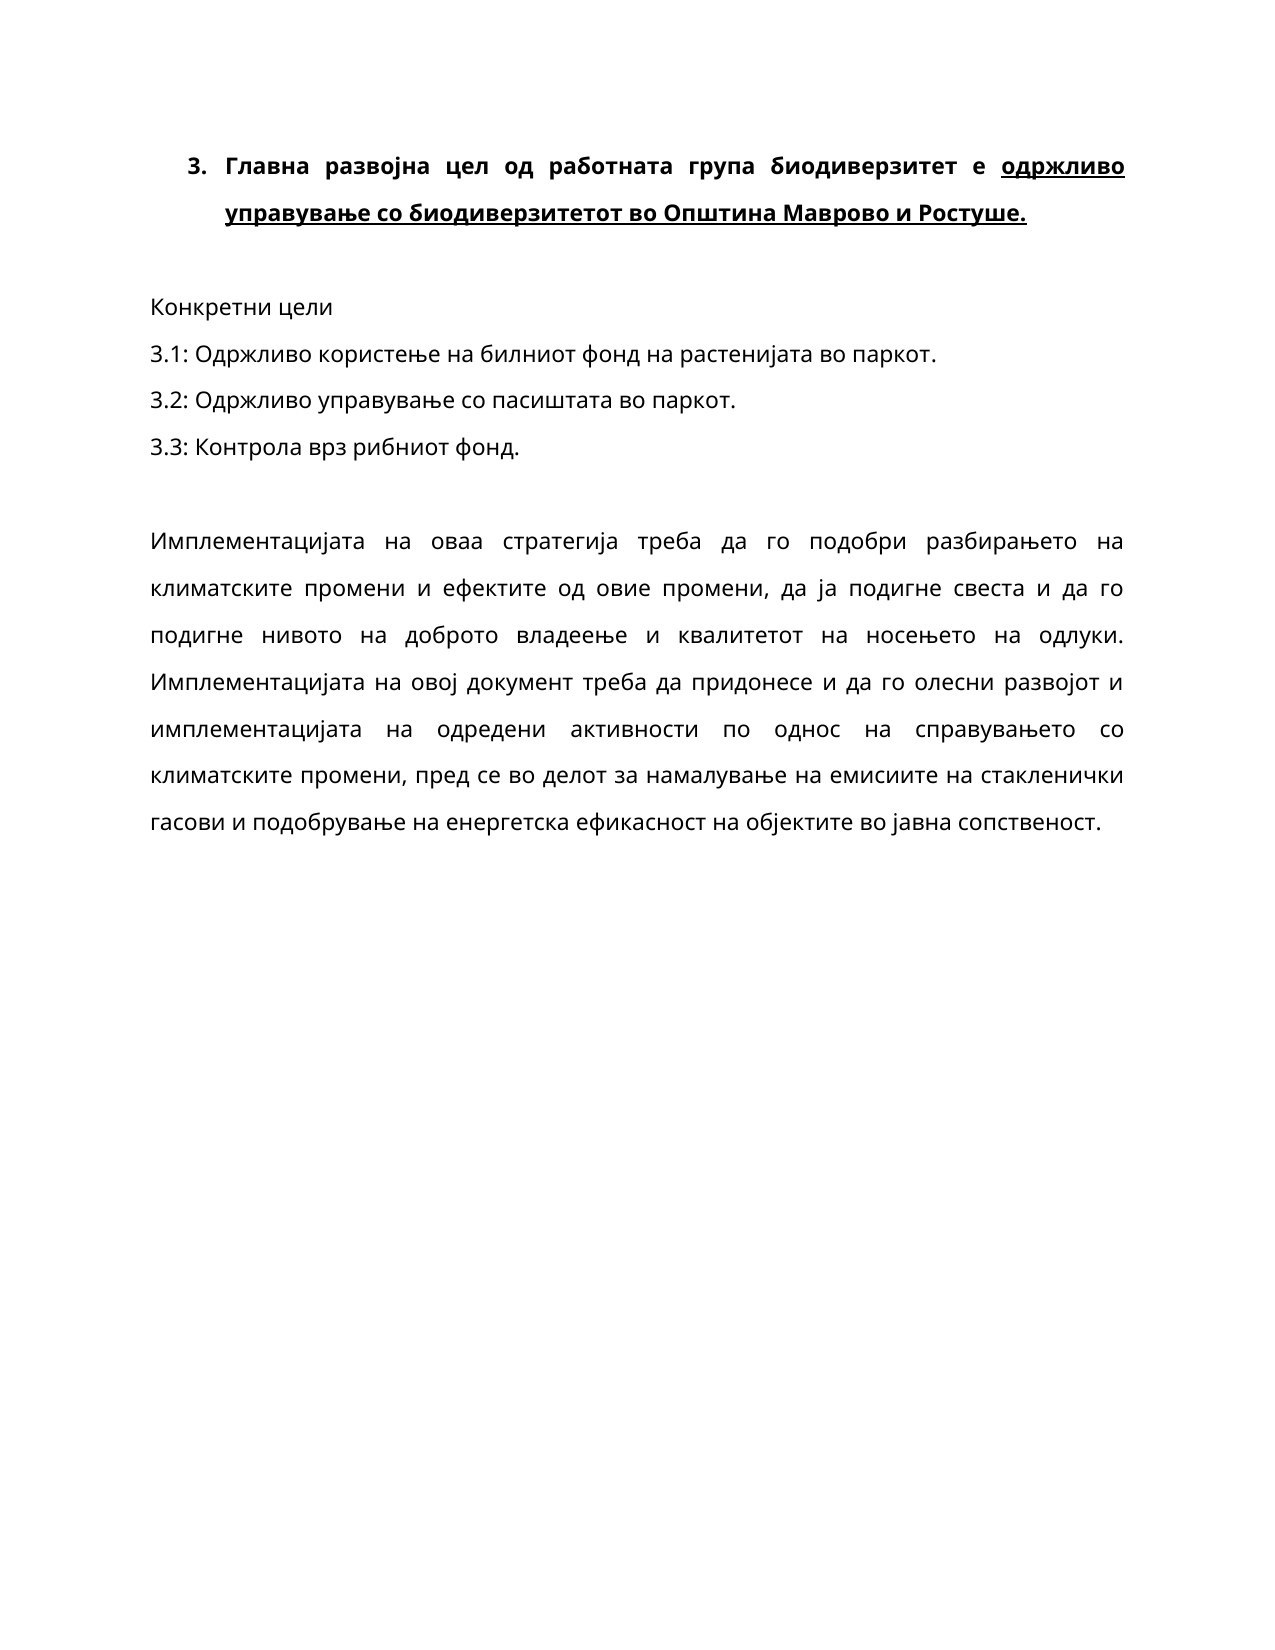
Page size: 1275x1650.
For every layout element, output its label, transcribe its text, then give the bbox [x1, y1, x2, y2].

text 3.3: Контрола врз рибниот фонд. [150, 431, 1125, 462]
text 3.2: Одржливо управување со пасиштата во паркот. [150, 384, 1125, 416]
text Имплементацијата на оваа стратегија треба да го подобри разбирањето на климатските промени и ефектите од овие промени, да ја подигне свеста и да го подигне нивото на доброто владеење и квалитетот на носењето на одлуки. Имплементацијата на овој документ треба да придонесе и да го олесни развојот и имплементацијата на одредени активности по однос на справувањето со климатските промени, пред се во делот за намалување на емисиите на стакленички гасови и подобрување на енергетска ефикасност на објектите во јавна сопственост. [150, 525, 1125, 837]
list Главна развојна цел од работната група биодиверзитет е одржливо упрaвувaње со биодиверзитетот во Општина Маврово и Ростуше. [187, 150, 1125, 228]
text Конкретни цели [150, 291, 1125, 322]
text 3.1: Одржливо користење на билниот фонд на растенијата во паркот. [150, 337, 1125, 369]
